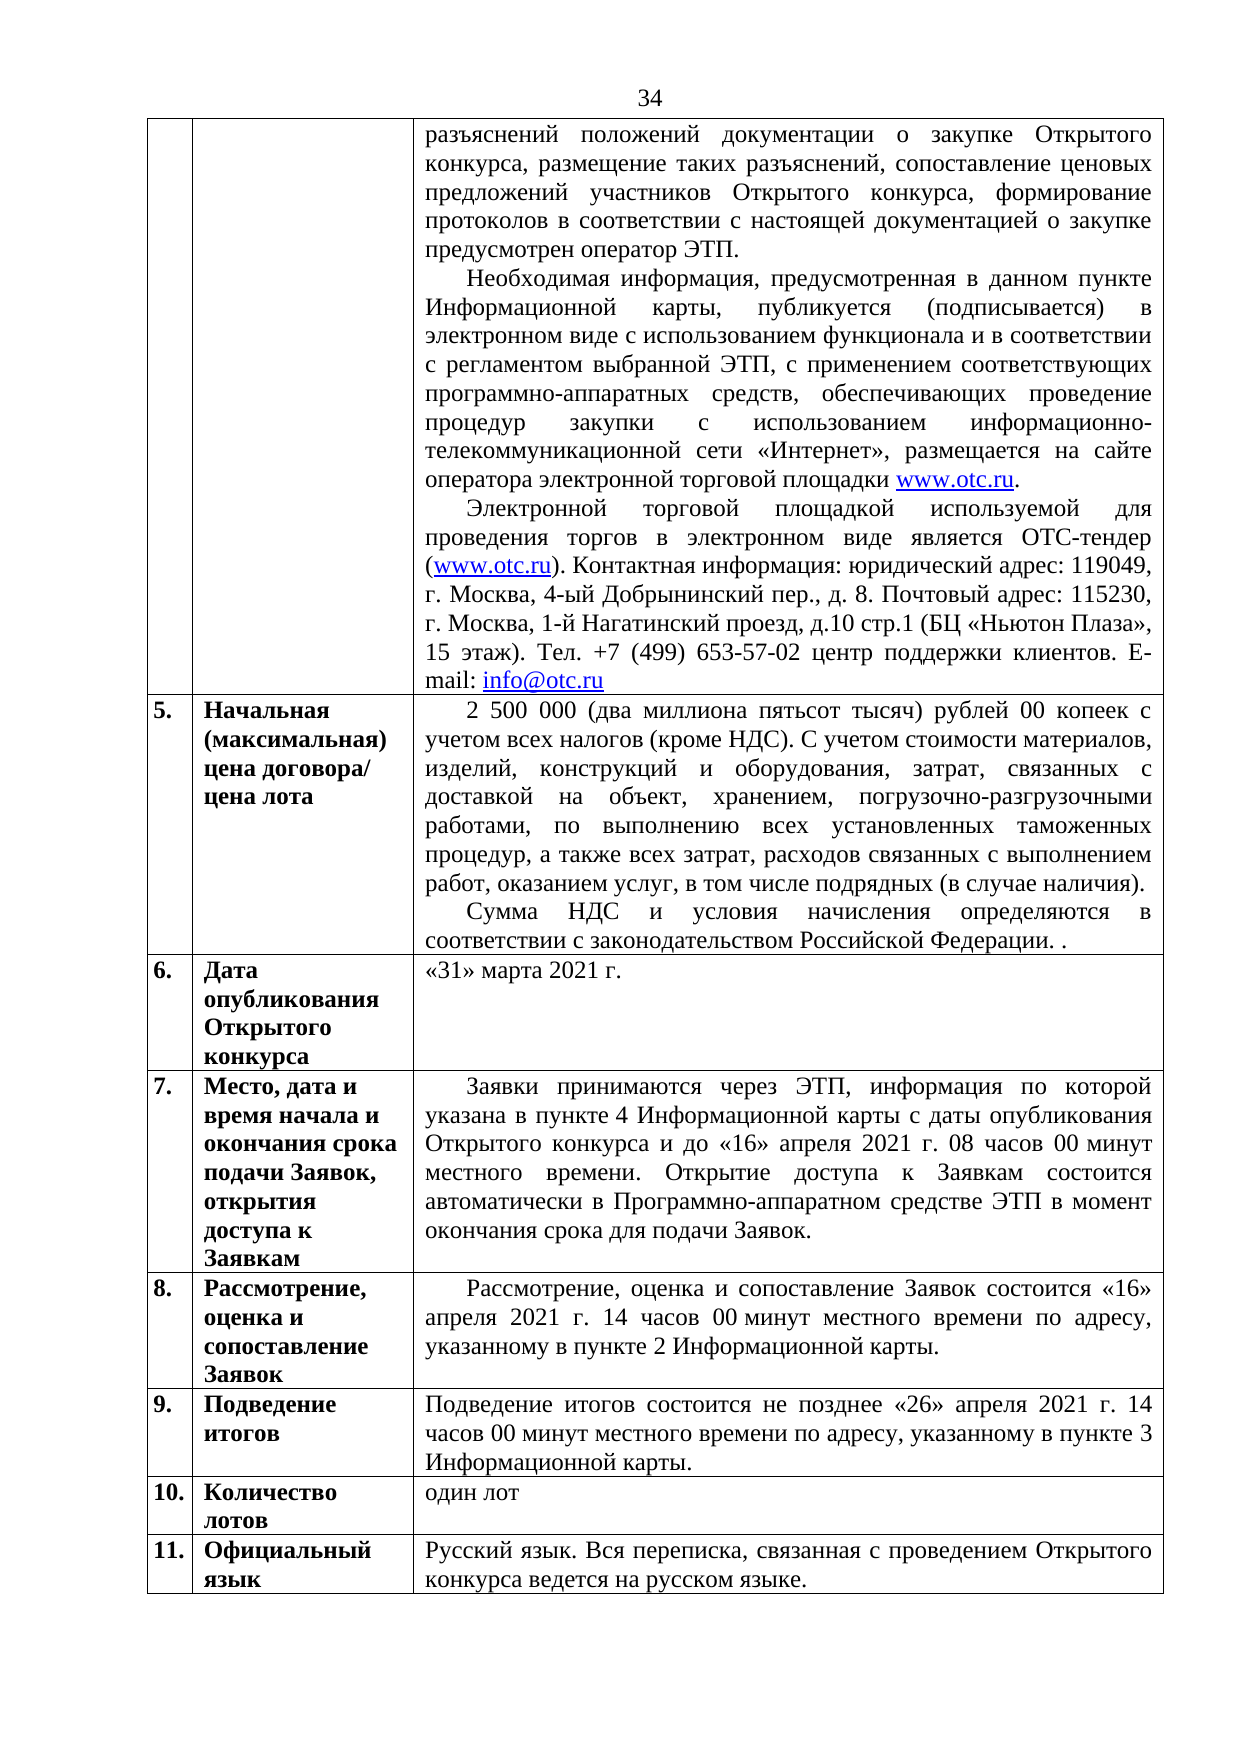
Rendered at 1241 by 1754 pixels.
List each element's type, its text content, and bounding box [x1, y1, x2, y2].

table_cell 5. [148, 695, 192, 954]
table_cell Количество лотов [193, 1477, 413, 1534]
table_cell Начальная (максимальная) цена договора/ цена лота [193, 695, 413, 954]
table_cell Рассмотрение, оценка и сопоставление Заявок [193, 1273, 413, 1388]
table_cell 11. [148, 1535, 192, 1593]
table_cell Русский язык. Вся переписка, связанная с проведением Открытого конкурса ведется на русском языке. [414, 1535, 1163, 1593]
table_cell Заявки принимаются через ЭТП, информация по которой указана в пункте 4 Информационной карты с даты опубликования Открытого конкурса и до «16» апреля 2021 г. 08 часов 00 минут местного времени. Открытие доступа к Заявкам состоится автоматически в Программно-аппаратном средстве ЭТП в момент окончания срока для подачи Заявок. [414, 1071, 1163, 1272]
table_cell Официальный язык [193, 1535, 413, 1593]
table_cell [193, 119, 413, 694]
table_cell Подведение итогов состоится не позднее «26» апреля 2021 г. 14 часов 00 минут местного времени по адресу, указанному в пункте 3 Информационной карты. [414, 1389, 1163, 1476]
table_cell один лот [414, 1477, 1163, 1534]
table_cell 2 500 000 (два миллиона пятьсот тысяч) рублей 00 копеек с учетом всех налогов (кроме НДС). С учетом стоимости материалов, изделий, конструкций и оборудования, затрат, связанных с доставкой на объект, хранением, погрузочно-разгрузочными работами, по выполнению всех установленных таможенных процедур, а также всех затрат, расходов связанных с выполнением работ, оказанием услуг, в том числе подрядных (в случае наличия). Сумма НДС и условия начисления определяются в соответствии с законодательством Российской Федерации. . [414, 695, 1163, 954]
table_cell Рассмотрение, оценка и сопоставление Заявок состоится «16» апреля 2021 г. 14 часов 00 минут местного времени по адресу, указанному в пункте 2 Информационной карты. [414, 1273, 1163, 1388]
table_cell 6. [148, 955, 192, 1070]
table_cell 9. [148, 1389, 192, 1476]
table_cell 7. [148, 1071, 192, 1272]
table_cell «31» марта 2021 г. [414, 955, 1163, 1070]
table_cell Место, дата и время начала и окончания срока подачи Заявок, открытия доступа к Заявкам [193, 1071, 413, 1272]
table_cell 10. [148, 1477, 192, 1534]
table_cell 4. [148, 119, 192, 694]
table_cell 8. [148, 1273, 192, 1388]
table_cell Подведение итогов [193, 1389, 413, 1476]
table_cell Дата опубликования Открытого конкурса [193, 955, 413, 1070]
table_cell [414, 119, 1163, 694]
